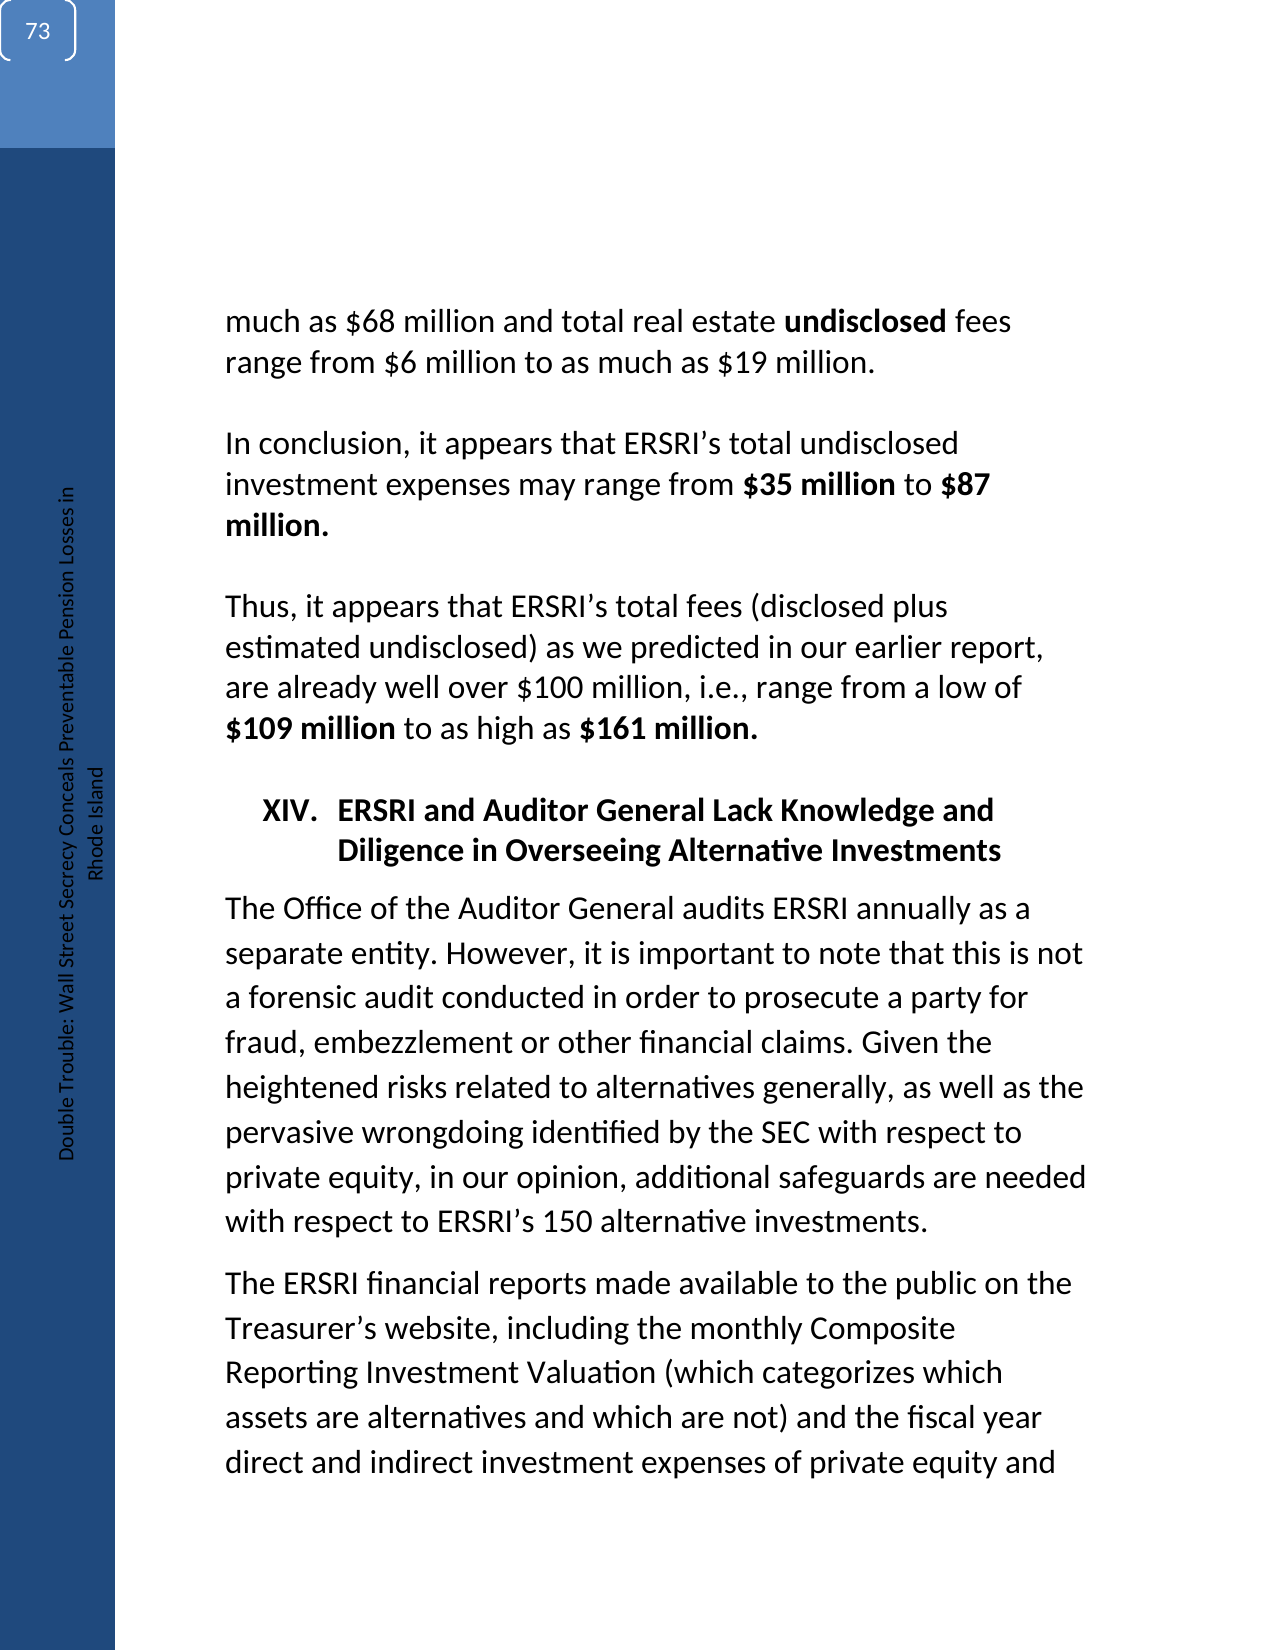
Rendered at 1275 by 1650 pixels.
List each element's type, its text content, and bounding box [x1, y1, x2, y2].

list ERSRI and Auditor General Lack Knowledge and Diligence in Overseeing Alternative Investments [262, 789, 1087, 870]
text Thus, it appears that ERSRI’s total fees (disclosed plus estimated undisclosed) as we predicted in our earlier report, are already well over $100 million, i.e., range from a low of $109 million to as high as $161 million. [225, 585, 1087, 748]
text In conclusion, it appears that ERSRI’s total undisclosed investment expenses may range from $35 million to $87 million. [225, 422, 1087, 544]
text The Office of the Auditor General audits ERSRI annually as a separate entity. However, it is important to note that this is not a forensic audit conducted in order to prosecute a party for fraud, embezzlement or other financial claims. Given the heightened risks related to alternatives generally, as well as the pervasive wrongdoing identified by the SEC with respect to private equity, in our opinion, additional safeguards are needed with respect to ERSRI’s 150 alternative investments. [225, 887, 1087, 1241]
